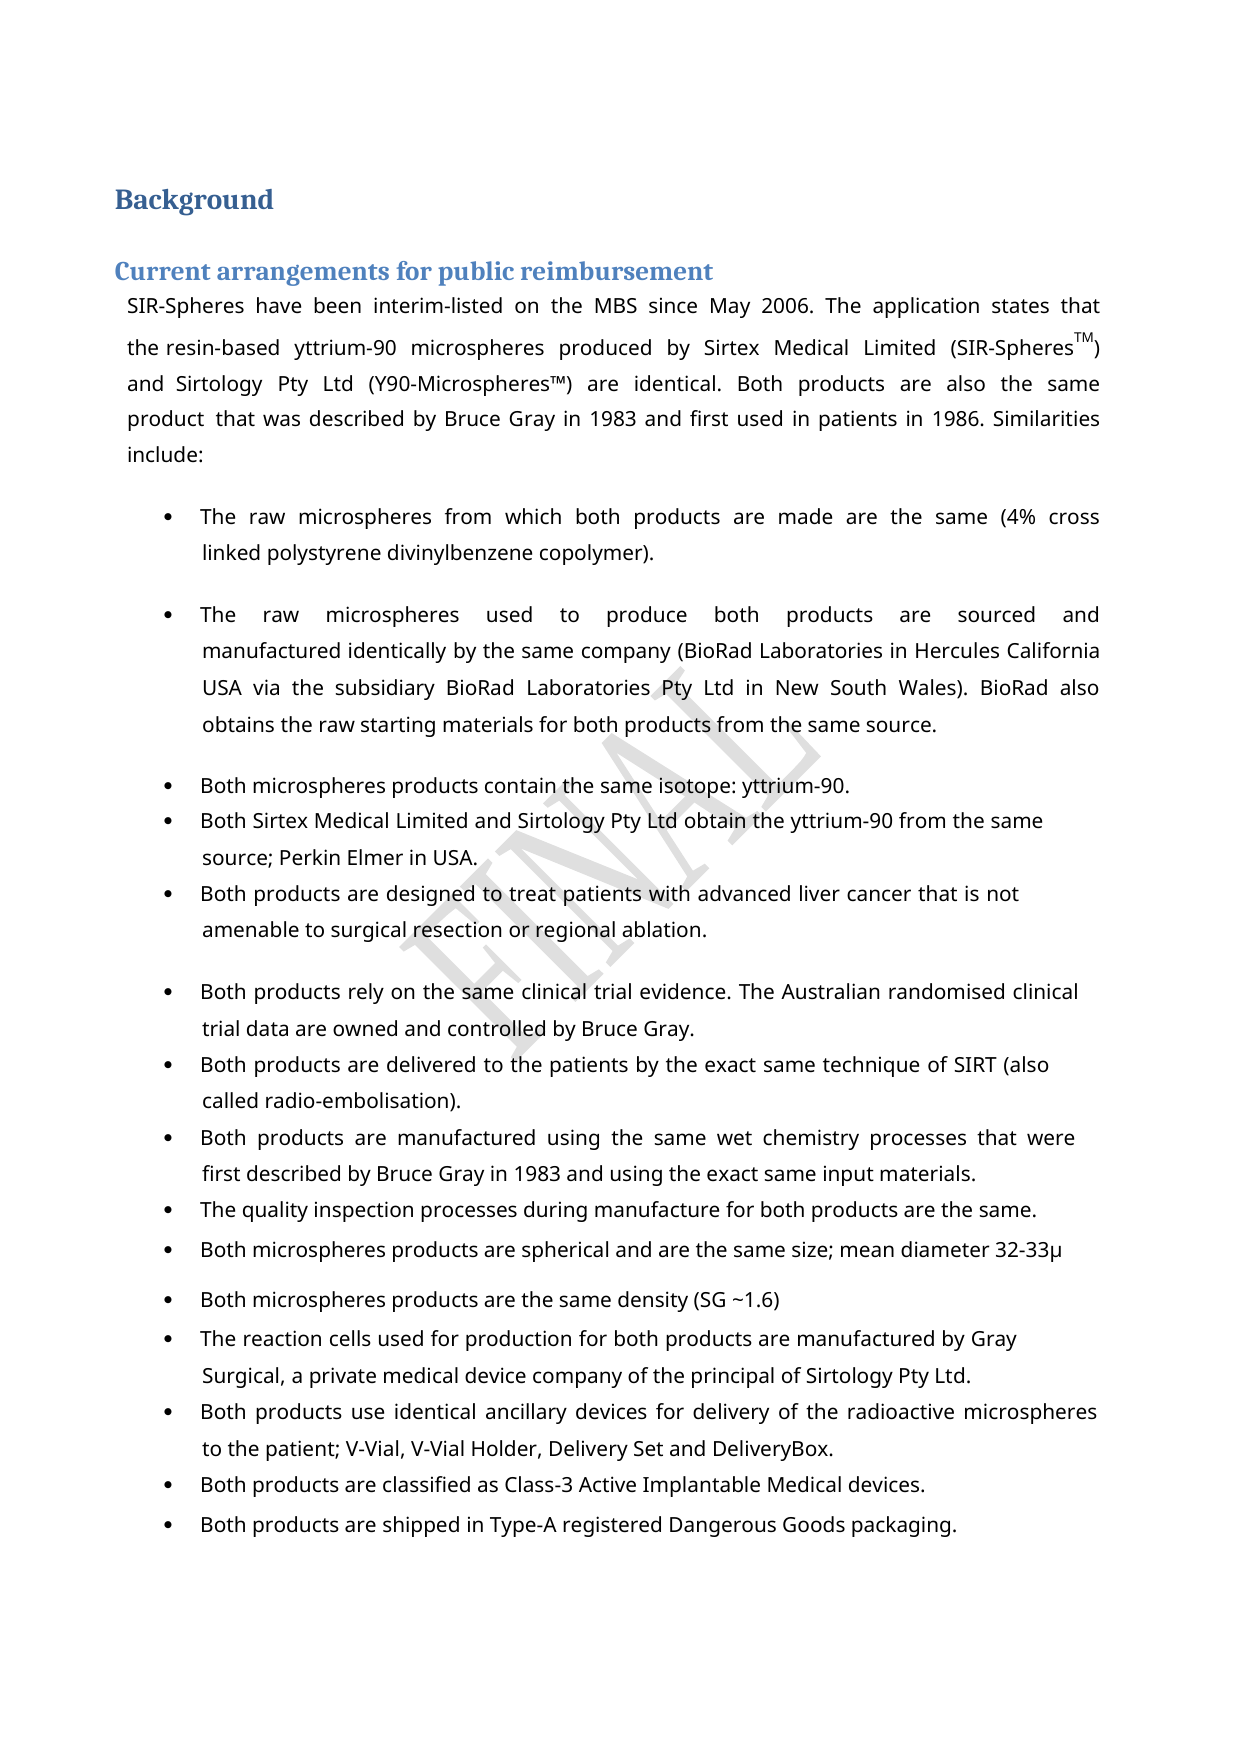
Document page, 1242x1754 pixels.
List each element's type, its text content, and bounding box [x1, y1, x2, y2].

text SIR-Spheres have been interim-listed on the MBS since May 2006. The application states that the resin-based yttrium-90 microspheres produced by Sirtex Medical Limited (SIR-SpheresTM) and Sirtology Pty Ltd (Y90-Microspheres™) are identical. Both products are also the same product that was described by Bruce Gray in 1983 and first used in patients in 1986. Similarities include: [127, 292, 1101, 468]
text  The quality inspection processes during manufacture for both products are the same. [164, 1196, 1108, 1224]
text  The raw microspheres from which both products are made are the same (4% cross linked polystyrene divinylbenzene copolymer). [164, 502, 1100, 567]
text  Both products are shipped in Type-A registered Dangerous Goods packaging. [164, 1510, 1108, 1538]
subtitle Current arrangements for public reimbursement [114, 256, 1106, 287]
text  Both products are designed to treat patients with advanced liver cancer that is not amenable to surgical resection or regional ablation. [164, 879, 1100, 944]
text  Both microspheres products contain the same isotope: yttrium-90. [164, 772, 1108, 800]
text  Both products are delivered to the patients by the exact same technique of SIRT (also called radio-embolisation). [164, 1050, 1100, 1115]
text  Both products rely on the same clinical trial evidence. The Australian randomised clinical trial data are owned and controlled by Bruce Gray. [164, 977, 1100, 1042]
text  Both products are classified as Class-3 Active Implantable Medical devices. [164, 1470, 1108, 1498]
subtitle Background [114, 183, 1106, 217]
text  Both products are manufactured using the same wet chemistry processes that were first described by Bruce Gray in 1983 and using the exact same input materials. [164, 1123, 1100, 1188]
text  Both microspheres products are the same density (SG ~1.6) [164, 1285, 1108, 1313]
text  Both Sirtex Medical Limited and Sirtology Pty Ltd obtain the yttrium-90 from the same source; Perkin Elmer in USA. [164, 806, 1100, 871]
text  The raw microspheres used to produce both products are sourced and manufactured identically by the same company (BioRad Laboratories in Hercules California USA via the subsidiary BioRad Laboratories Pty Ltd in New South Wales). BioRad also obtains the raw starting materials for both products from the same source. [164, 600, 1100, 738]
text  Both microspheres products are spherical and are the same size; mean diameter 32-33μ [164, 1236, 1108, 1264]
text  The reaction cells used for production for both products are manufactured by Gray Surgical, a private medical device company of the principal of Sirtology Pty Ltd. [164, 1324, 1100, 1389]
text  Both products use identical ancillary devices for delivery of the radioactive microspheres to the patient; V-Vial, V-Vial Holder, Delivery Set and DeliveryBox. [164, 1397, 1100, 1462]
